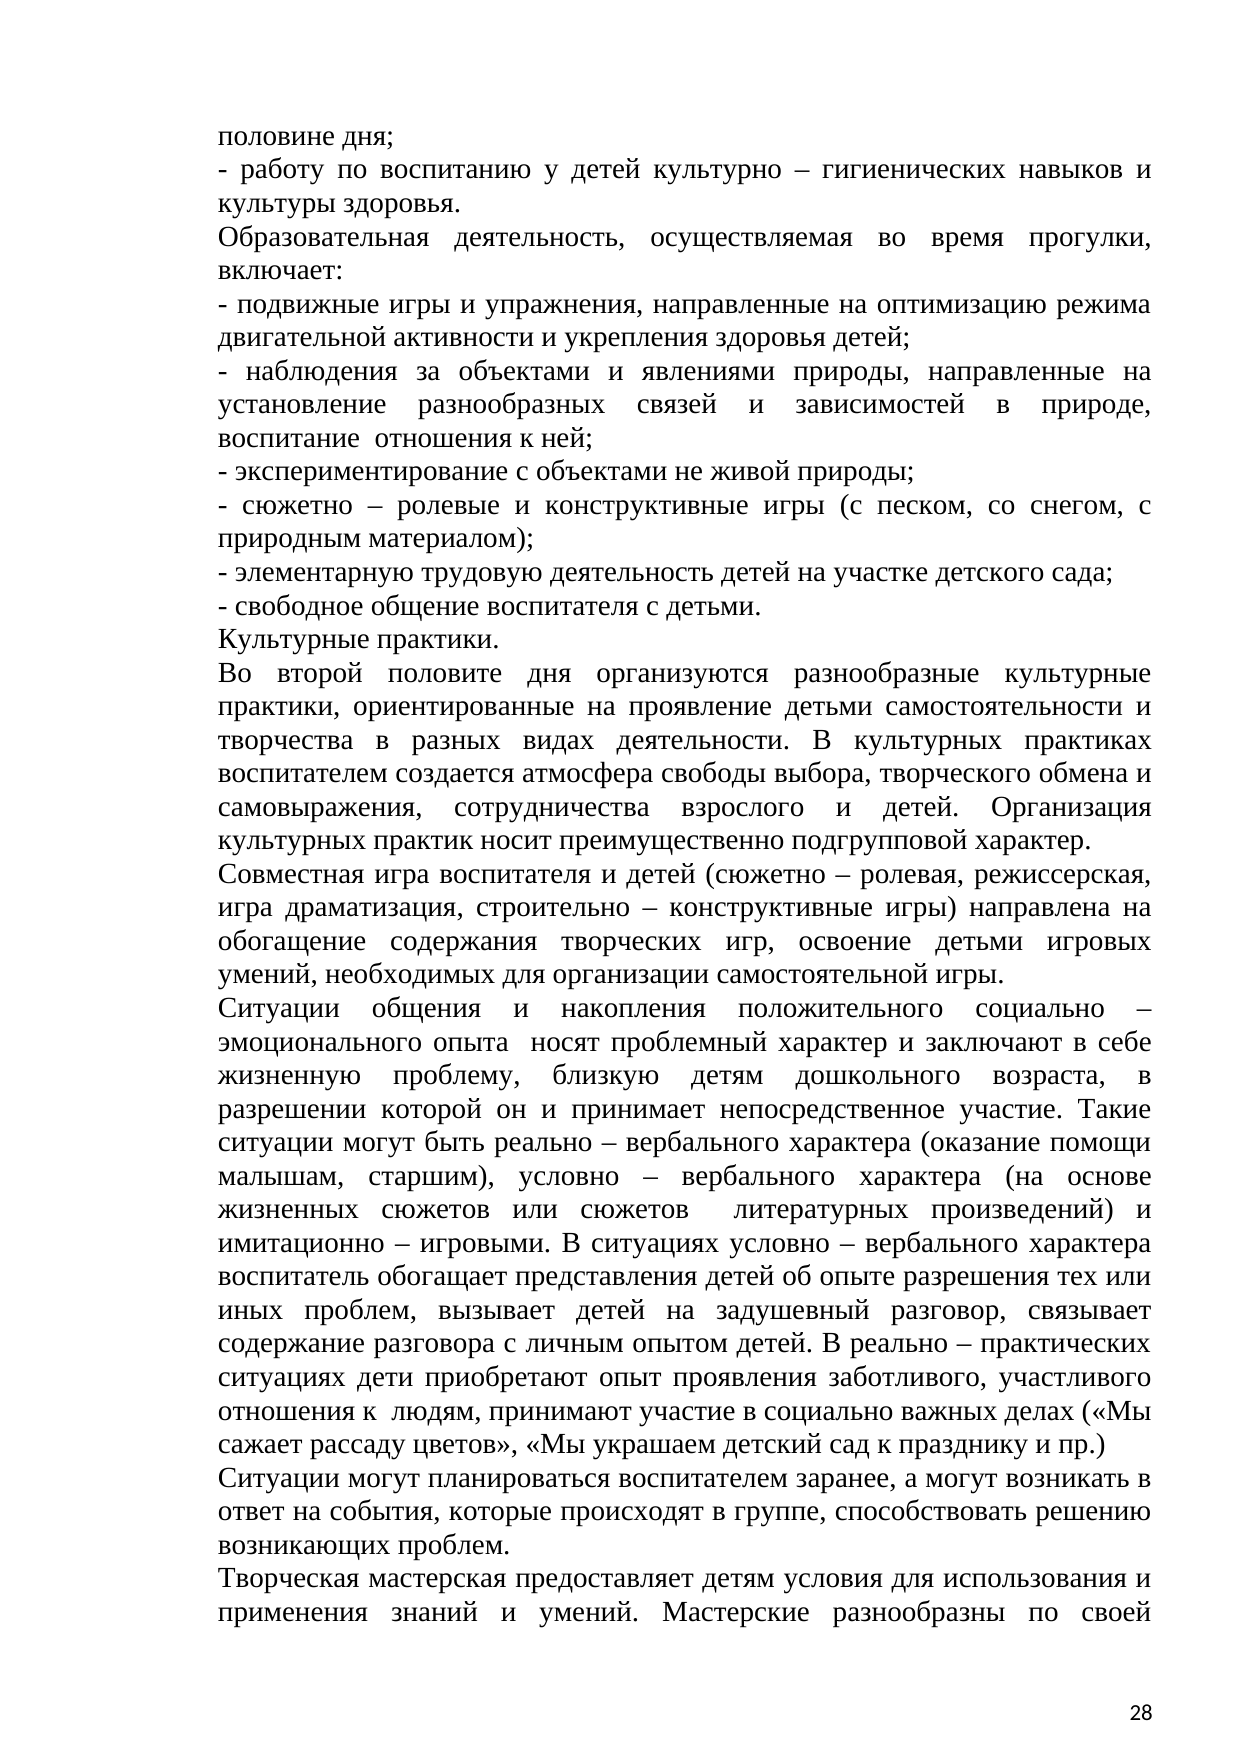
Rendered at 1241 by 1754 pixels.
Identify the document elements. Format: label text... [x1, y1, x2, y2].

text - наблюдения за объектами и явлениями природы, направленные на установление разнообразных связей и зависимостей в природе, воспитание отношения к ней; [218, 353, 1152, 453]
text Совместная игра воспитателя и детей (сюжетно – ролевая, режиссерская, игра драматизация, строительно – конструктивные игры) направлена на обогащение содержания творческих игр, освоение детьми игровых умений, необходимых для организации самостоятельной игры. [218, 856, 1152, 990]
text - экспериментирование с объектами не живой природы; [218, 453, 1152, 487]
text - элементарную трудовую деятельность детей на участке детского сада; [218, 554, 1152, 588]
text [218, 118, 1152, 152]
text Во второй половите дня организуются разнообразные культурные практики, ориентированные на проявление детьми самостоятельности и творчества в разных видах деятельности. В культурных практиках воспитателем создается атмосфера свободы выбора, творческого обмена и самовыражения, сотрудничества взрослого и детей. Организация культурных практик носит преимущественно подгрупповой характер. [218, 655, 1152, 856]
text Образовательная деятельность, осуществляемая во время прогулки, включает: [218, 219, 1152, 286]
text Ситуации могут планироваться воспитателем заранее, а могут возникать в ответ на события, которые происходят в группе, способствовать решению возникающих проблем. [218, 1460, 1152, 1560]
text Ситуации общения и накопления положительного социально – эмоционального опыта носят проблемный характер и заключают в себе жизненную проблему, близкую детям дошкольного возраста, в разрешении которой он и принимает непосредственное участие. Такие ситуации могут быть реально – вербального характера (оказание помощи малышам, старшим), условно – вербального характера (на основе жизненных сюжетов или сюжетов литературных произведений) и имитационно – игровыми. В ситуациях условно – вербального характера воспитатель обогащает представления детей об опыте разрешения тех или иных проблем, вызывает детей на задушевный разговор, связывает содержание разговора с личным опытом детей. В реально – практических ситуациях дети приобретают опыт проявления заботливого, участливого отношения к людям, принимают участие в социально важных делах («Мы сажает рассаду цветов», «Мы украшаем детский сад к празднику и пр.) [218, 990, 1152, 1460]
text - сюжетно – ролевые и конструктивные игры (с песком, со снегом, с природным материалом); [218, 487, 1152, 554]
text - подвижные игры и упражнения, направленные на оптимизацию режима двигательной активности и укрепления здоровья детей; [218, 286, 1152, 353]
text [218, 1560, 1152, 1627]
text Культурные практики. [218, 621, 1152, 655]
text - свободное общение воспитателя с детьми. [218, 588, 1152, 621]
text - работу по воспитанию у детей культурно – гигиенических навыков и культуры здоровья. [218, 152, 1152, 219]
